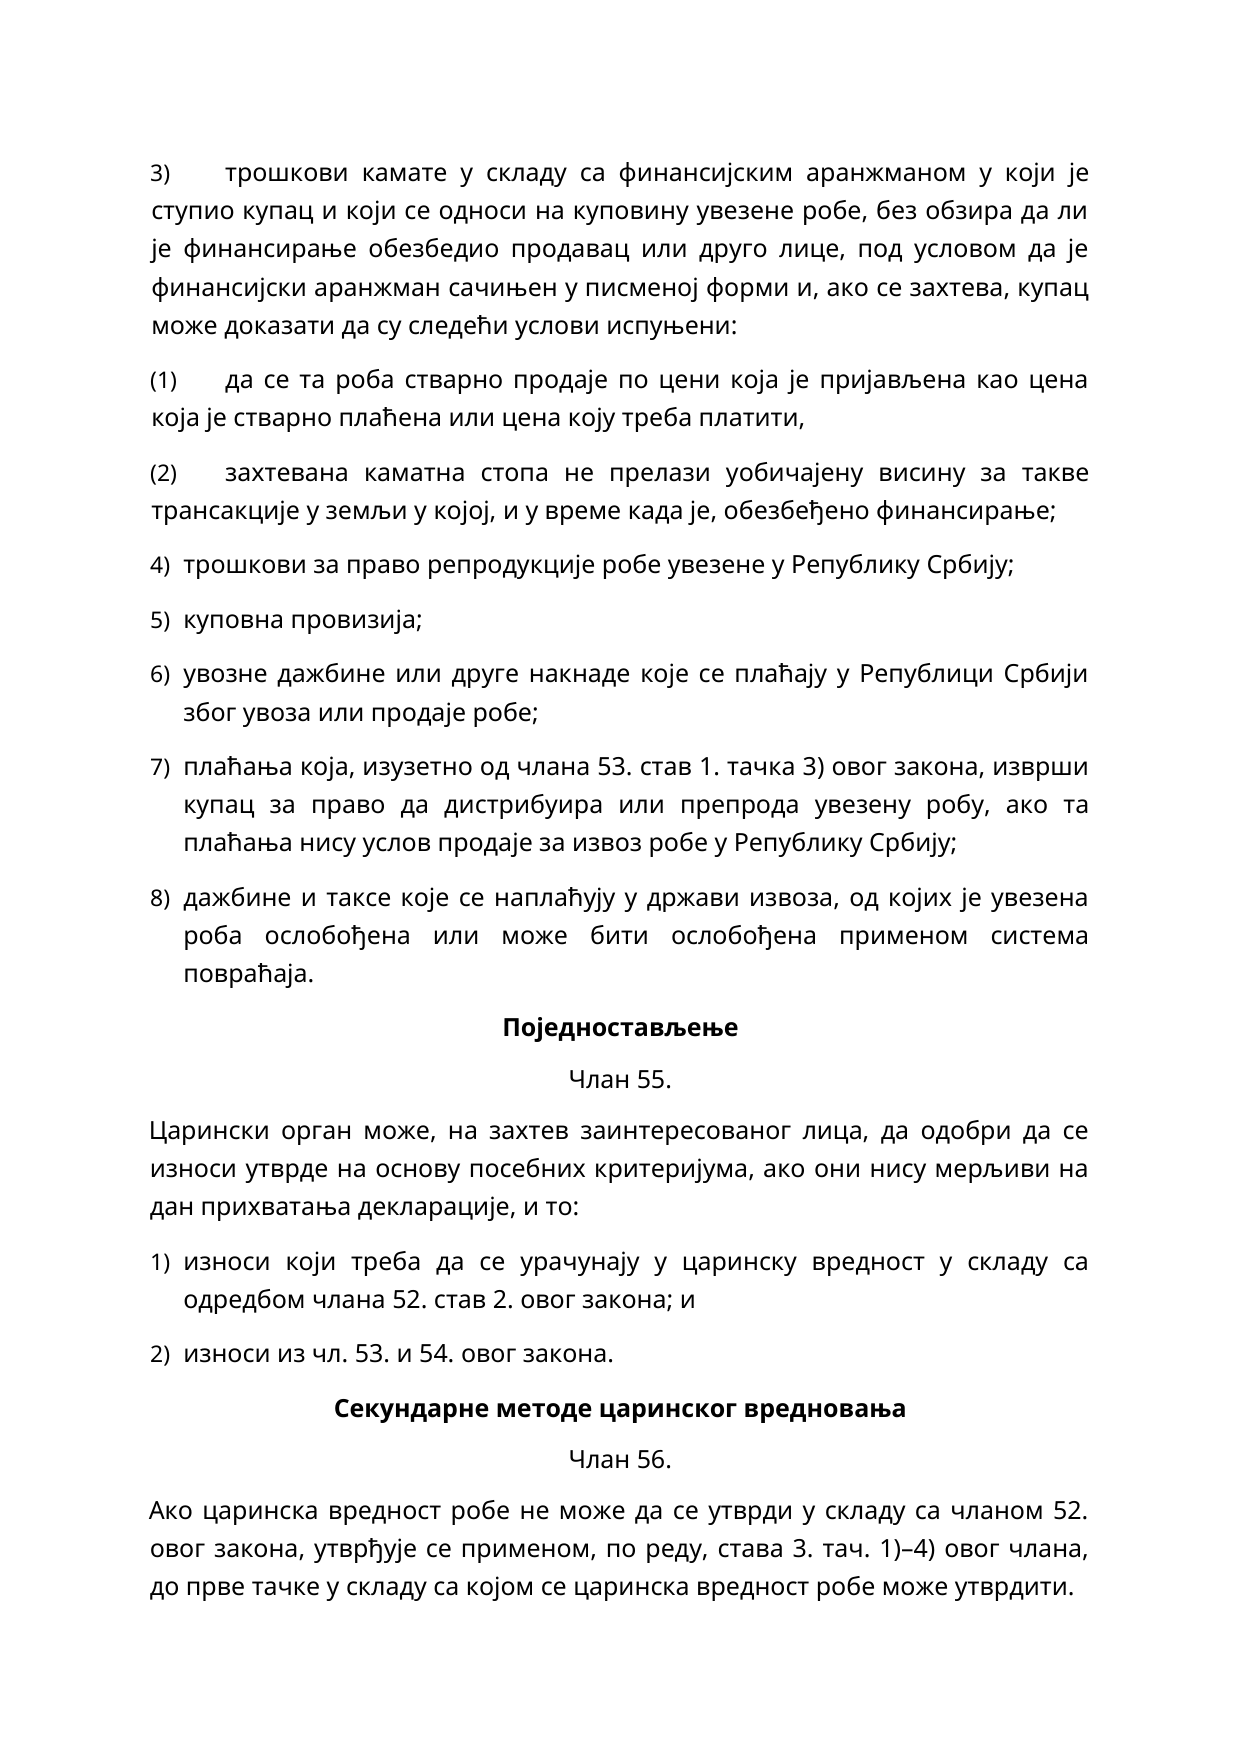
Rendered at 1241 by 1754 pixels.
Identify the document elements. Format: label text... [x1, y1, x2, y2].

list трошкови камате у складу са финансијским аранжманом у који је ступио купац и који се односи на куповину увезене робе, без обзира да ли је финансирање обезбедио продавац или друго лице, под условом да је финансијски аранжман сачињен у писменој форми и, ако се захтева, купац може доказати да су следећи услови испуњени: [150, 155, 1090, 341]
list плаћања која, изузетно од члана 53. став 1. тачка 3) овог закона, изврши купац за право да дистрибуира или препрода увезену робу, ако та плаћања нису услов продаје за извоз робе у Републику Србију; [150, 749, 1090, 859]
text Члан 55. [243, 1061, 997, 1095]
text Члан 56. [243, 1441, 997, 1475]
text Ако царинска вредност робе не може да се утврди у складу са чланом 52. овог закона, утврђује се применом, по реду, става 3. тач. 1)–4) овог члана, до прве тачке у складу са којом се царинска вредност робе може утврдити. [148, 1492, 1090, 1603]
list куповна провизија; [150, 602, 1090, 636]
list трошкови за право репродукције робе увезене у Републику Србију; [150, 547, 1090, 581]
text Секундарне методе царинског вредновања [152, 1390, 1088, 1424]
list да се та роба стварно продаје по цени која је пријављена као цена која је стварно плаћена или цена коју треба платити, [150, 362, 1090, 434]
text Царински орган може, на захтев заинтересованог лица, да одобри да се износи утврде на основу посебних критеријума, ако они нису мерљиви на дан прихватања декларације, и то: [148, 1112, 1090, 1223]
list износи из чл. 53. и 54. овог закона. [150, 1336, 1090, 1370]
list захтевана каматна стопа не прелази уобичајену висину за такве трансакције у земљи у којој, и у време када је, обезбеђено финансирање; [150, 454, 1090, 527]
list дажбине и таксе које се наплаћују у држави извоза, од којих је увезена роба ослобођена или може бити ослобођена применом система повраћаја. [150, 879, 1090, 990]
text Поједностављење [152, 1010, 1089, 1044]
list износи који треба да се урачунају у царинску вредност у складу са одредбом члана 52. став 2. овог закона; и [150, 1243, 1090, 1315]
list увозне дажбине или друге накнаде које се плаћају у Републици Србији због увоза или продаје робе; [150, 656, 1090, 728]
